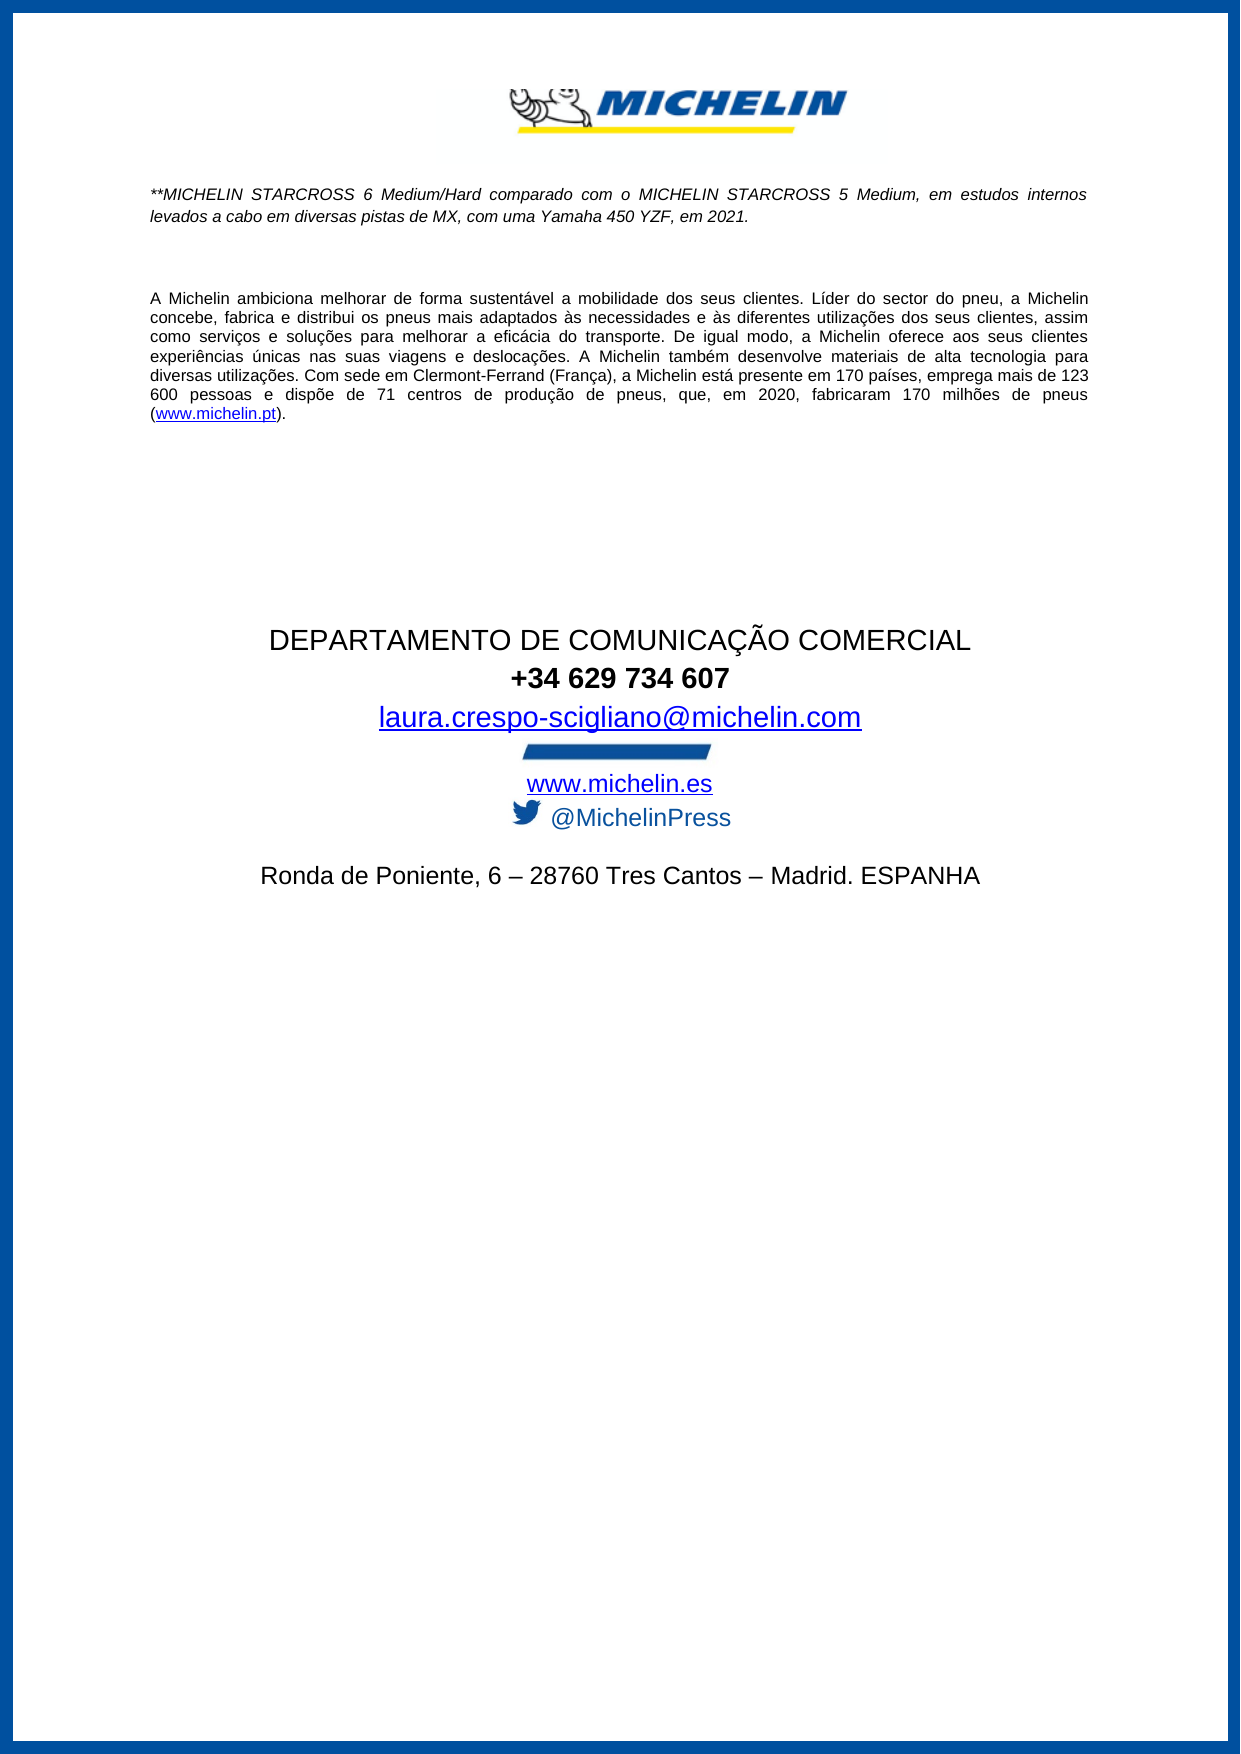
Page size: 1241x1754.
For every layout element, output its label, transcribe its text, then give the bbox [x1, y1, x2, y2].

table_cell @MichelinPress [150, 798, 1089, 832]
picture [435, 89, 888, 165]
text +34 629 734 607 [150, 662, 1090, 695]
text A Michelin ambiciona melhorar de forma sustentável a mobilidade dos seus clientes. Líder do sector do pneu, a Michelin concebe, fabrica e distribui os pneus mais adaptados às necessidades e às diferentes utilizações dos seus clientes, assim como serviços e soluções para melhorar a eficácia do transporte. De igual modo, a Michelin oferece aos seus clientes experiências únicas nas suas viagens e deslocações. A Michelin também desenvolve materiais de alta tecnologia para diversas utilizações. Com sede em Clermont-Ferrand (França), a Michelin está presente em 170 países, emprega mais de 123 600 pessoas e dispõe de 71 centros de produção de pneus, que, em 2020, fabricaram 170 milhões de pneus (www.michelin.pt). [150, 289, 1090, 423]
picture [508, 797, 544, 827]
table_header www.michelin.es [150, 769, 1089, 798]
picture [487, 738, 753, 768]
text Ronda de Poniente, 6 – 28760 Tres Cantos – Madrid. ESPANHA [150, 861, 1090, 889]
text laura.crespo-scigliano@michelin.com [150, 700, 1090, 734]
text DEPARTAMENTO DE COMUNICAÇÃO COMERCIAL [150, 623, 1090, 657]
